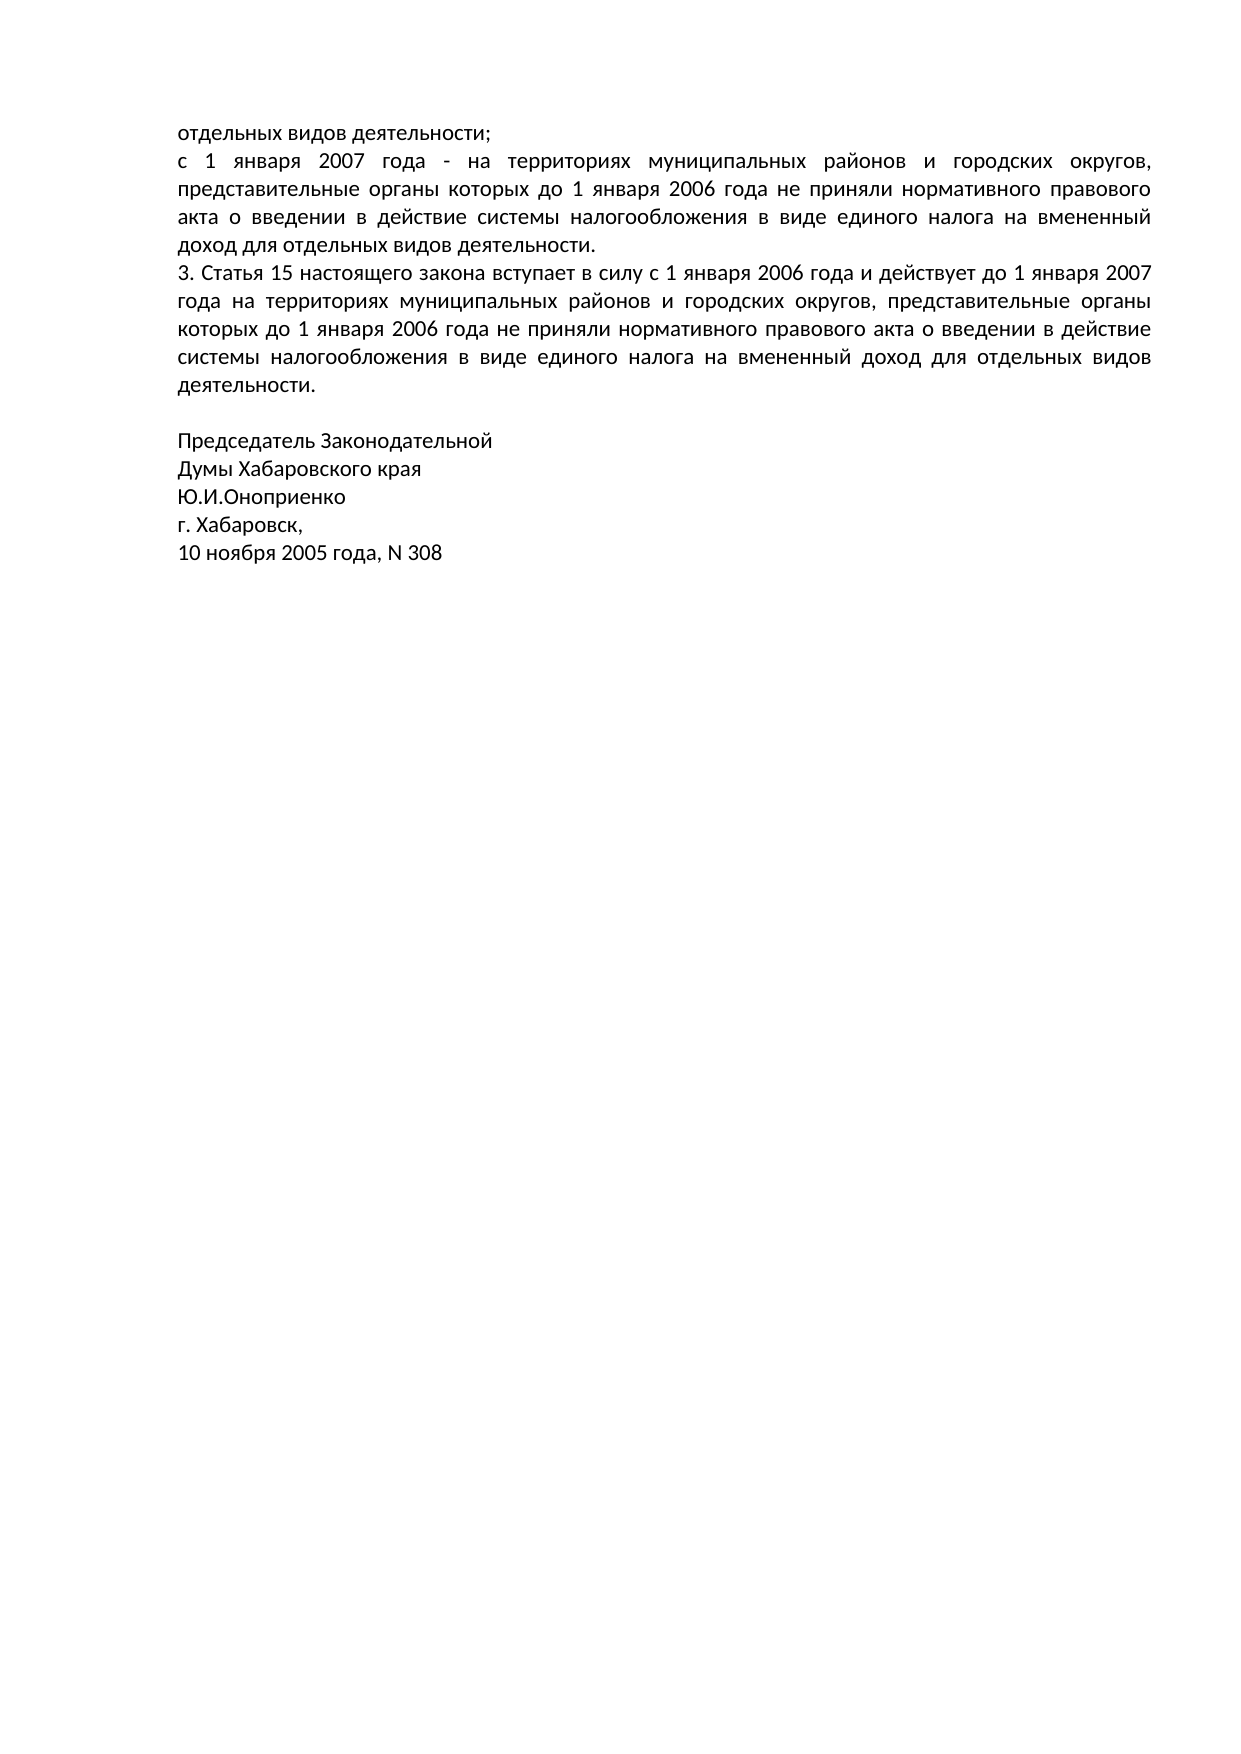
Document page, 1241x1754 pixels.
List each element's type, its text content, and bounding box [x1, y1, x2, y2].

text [177, 118, 1152, 146]
text Ю.И.Оноприенко [177, 482, 1152, 510]
text г. Хабаровск, [177, 510, 1152, 538]
text 10 ноября 2005 года, N 308 [177, 538, 1152, 566]
text с 1 января 2007 года - на территориях муниципальных районов и городских округов, представительные органы которых до 1 января 2006 года не приняли нормативного правового акта о введении в действие системы налогообложения в виде единого налога на вмененный доход для отдельных видов деятельности. [177, 146, 1152, 258]
text 3. Статья 15 настоящего закона вступает в силу с 1 января 2006 года и действует до 1 января 2007 года на территориях муниципальных районов и городских округов, представительные органы которых до 1 января 2006 года не приняли нормативного правового акта о введении в действие системы налогообложения в виде единого налога на вмененный доход для отдельных видов деятельности. [177, 258, 1152, 398]
text Думы Хабаровского края [177, 454, 1152, 482]
text Председатель Законодательной [177, 426, 1152, 454]
